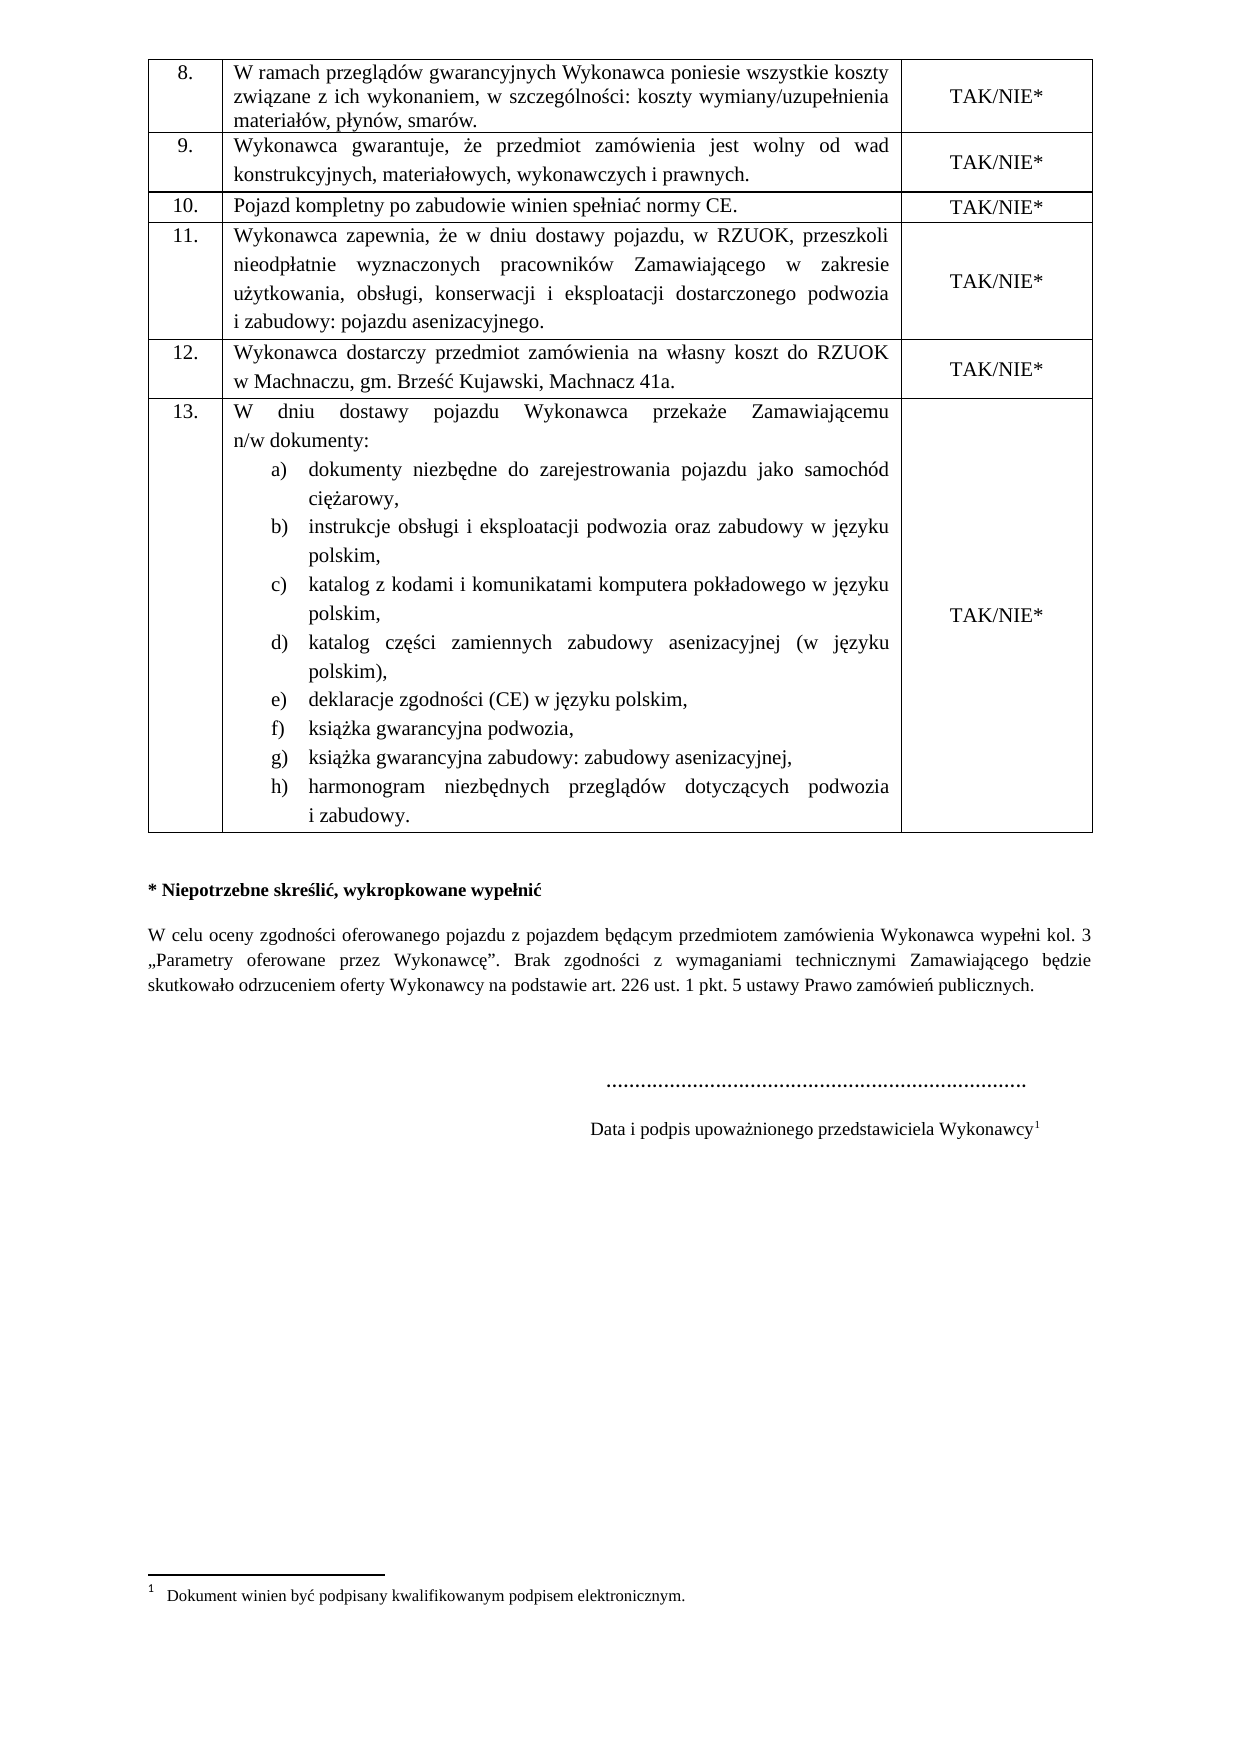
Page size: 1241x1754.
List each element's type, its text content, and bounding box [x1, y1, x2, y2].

table_cell 9. [149, 133, 222, 191]
table_cell 11. [149, 223, 222, 339]
table_cell Wykonawca dostarczy przedmiot zamówienia na własny koszt do RZUOK w Machnaczu, gm. Brześć Kujawski, Machnacz 41a. [223, 340, 901, 398]
table_cell TAK/NIE* [902, 340, 1092, 398]
text ......................................................................... [516, 1065, 1092, 1093]
table_cell 8. [149, 60, 222, 132]
table_cell 13. [149, 399, 222, 832]
table_cell 12. [149, 340, 222, 398]
text * Niepotrzebne skreślić, wykropkowane wypełnić [148, 879, 1092, 900]
table_cell TAK/NIE* [902, 399, 1092, 832]
table_cell W dniu dostawy pojazdu Wykonawca przekaże Zamawiającemu n/w dokumenty: dokumenty niezbędne do zarejestrowania pojazdu jako samochód ciężarowy, instrukcje obsługi i eksploatacji podwozia oraz zabudowy w języku polskim, katalog z kodami i komunikatami komputera pokładowego w języku polskim, katalog części zamiennych zabudowy asenizacyjnej (w języku polskim), deklaracje zgodności (CE) w języku polskim, książka gwarancyjna podwozia, książka gwarancyjna zabudowy: zabudowy asenizacyjnej, harmonogram niezbędnych przeglądów dotyczących podwozia i zabudowy. [223, 399, 901, 832]
table_cell W ramach przeglądów gwarancyjnych Wykonawca poniesie wszystkie koszty związane z ich wykonaniem, w szczególności: koszty wymiany/uzupełnienia materiałów, płynów, smarów. [223, 60, 901, 132]
table_cell TAK/NIE* [902, 223, 1092, 339]
table_cell TAK/NIE* [902, 193, 1092, 222]
table_cell TAK/NIE* [902, 133, 1092, 191]
text Data i podpis upoważnionego przedstawiciela Wykonawcy [516, 1118, 1092, 1140]
table_cell 10. [149, 193, 222, 222]
table_cell Wykonawca zapewnia, że w dniu dostawy pojazdu, w RZUOK, przeszkoli nieodpłatnie wyznaczonych pracowników Zamawiającego w zakresie użytkowania, obsługi, konserwacji i eksploatacji dostarczonego podwozia i zabudowy: pojazdu asenizacyjnego. [223, 223, 901, 339]
table_cell Pojazd kompletny po zabudowie winien spełniać normy CE. [223, 193, 901, 222]
text W celu oceny zgodności oferowanego pojazdu z pojazdem będącym przedmiotem zamówienia Wykonawca wypełni kol. 3 „Parametry oferowane przez Wykonawcę”. Brak zgodności z wymaganiami technicznymi Zamawiającego będzie skutkowało odrzuceniem oferty Wykonawcy na podstawie art. 226 ust. 1 pkt. 5 ustawy Prawo zamówień publicznych. [148, 924, 1092, 996]
table_cell TAK/NIE* [902, 60, 1092, 132]
table_cell Wykonawca gwarantuje, że przedmiot zamówienia jest wolny od wad konstrukcyjnych, materiałowych, wykonawczych i prawnych. [223, 133, 901, 191]
